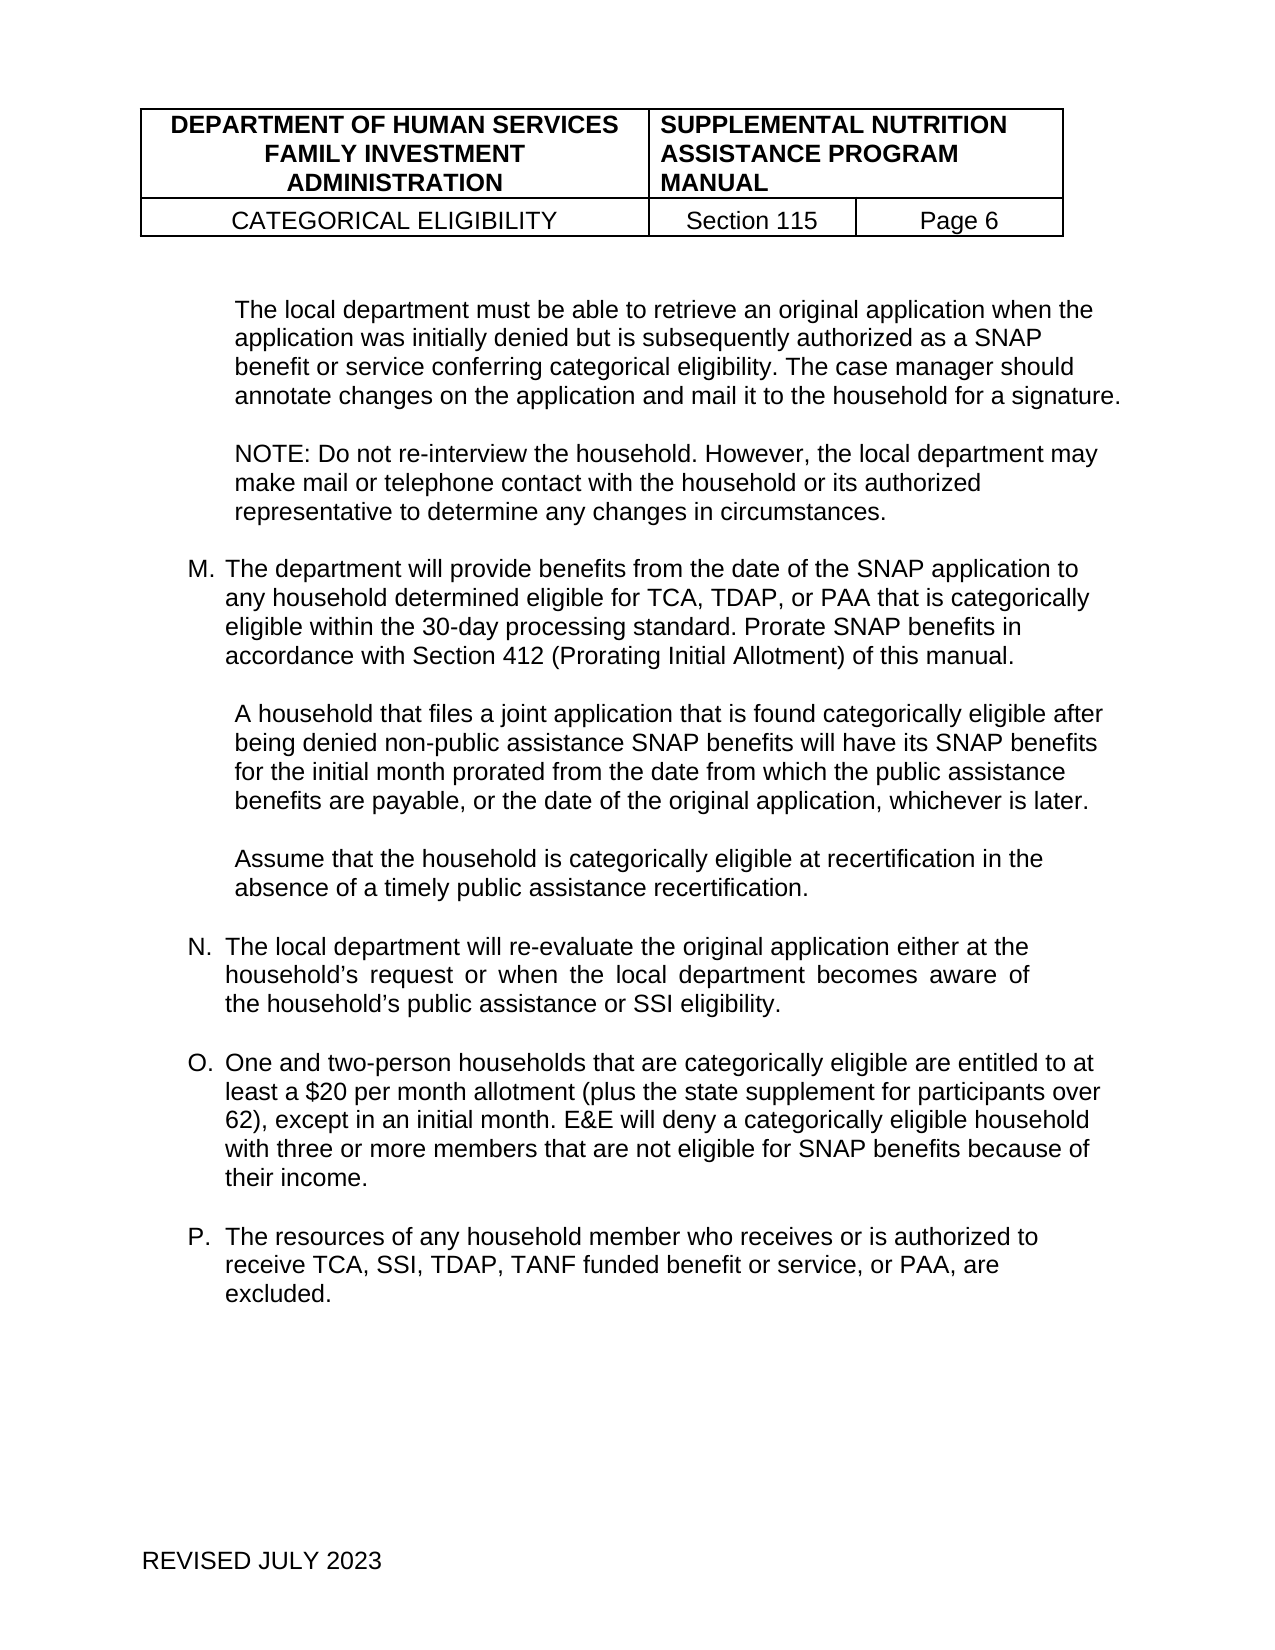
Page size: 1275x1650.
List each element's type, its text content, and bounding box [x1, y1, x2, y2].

text A household that files a joint application that is found categorically eligible after being denied non-public assistance SNAP benefits will have its SNAP benefits for the initial month prorated from the date from which the public assistance benefits are payable, or the date of the original application, whichever is later. [234, 699, 1106, 814]
list One and two-person households that are categorically eligible are entitled to at least a $20 per month allotment (plus the state supplement for participants over 62), except in an initial month. E&E will deny a categorically eligible household with three or more members that are not eligible for SNAP benefits because of their income. [187, 1048, 1117, 1192]
text NOTE: Do not re-interview the household. However, the local department may make mail or telephone contact with the household or its authorized representative to determine any changes in circumstances. [234, 439, 1117, 526]
list The local department will re-evaluate the original application either at the household’s request or when the local department becomes aware of the household’s public assistance or SSI eligibility. [187, 932, 1031, 1018]
text Assume that the household is categorically eligible at recertification in the absence of a timely public assistance recertification. [234, 844, 1047, 902]
table_cell Page 6 [857, 199, 1062, 234]
list The department will provide benefits from the date of the SNAP application to any household determined eligible for TCA, TDAP, or PAA that is categorically eligible within the 30-day processing standard. Prorate SNAP benefits in accordance with Section 412 (Prorating Initial Allotment) of this manual. [187, 554, 1091, 669]
table_header DEPARTMENT OF HUMAN SERVICES FAMILY INVESTMENT ADMINISTRATION [142, 110, 648, 197]
table_header SUPPLEMENTAL NUTRITION ASSISTANCE PROGRAM MANUAL [650, 110, 1062, 197]
table_cell CATEGORICAL ELIGIBILITY [142, 199, 648, 234]
list The resources of any household member who receives or is authorized to receive TCA, SSI, TDAP, TANF funded benefit or service, or PAA, are excluded. [187, 1221, 1114, 1308]
text The local department must be able to retrieve an original application when the application was initially denied but is subsequently authorized as a SNAP benefit or service conferring categorical eligibility. The case manager should annotate changes on the application and mail it to the household for a signature. [234, 294, 1123, 409]
table_cell Section 115 [650, 199, 855, 234]
